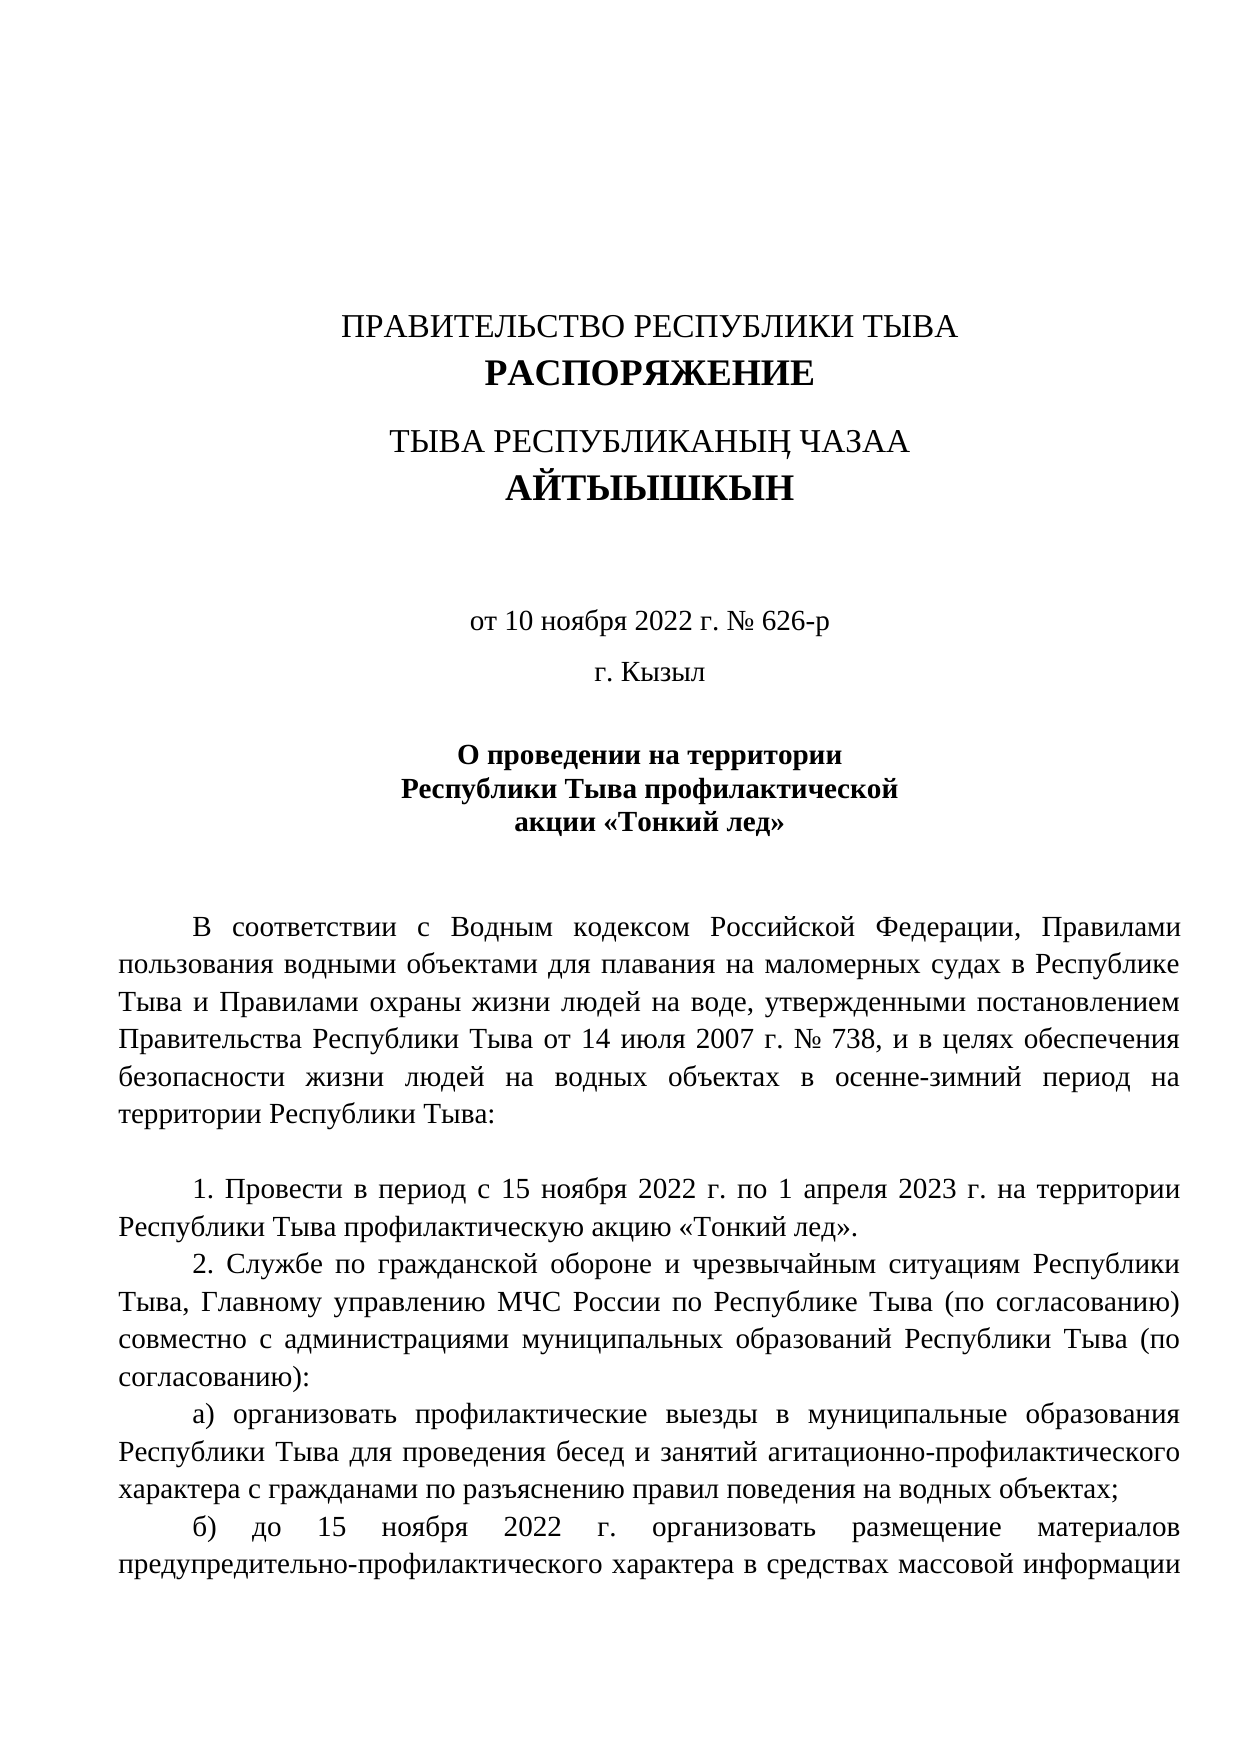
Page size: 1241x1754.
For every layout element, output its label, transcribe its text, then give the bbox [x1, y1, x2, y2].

text Республики Тыва профилактической [118, 771, 1181, 804]
text В соответствии с Водным кодексом Российской Федерации, Правилами пользования водными объектами для плавания на маломерных судах в Республике Тыва и Правилами охраны жизни людей на воде, утвержденными постановлением Правительства Республики Тыва от 14 июля 2007 г. № 738, и в целях обеспечения безопасности жизни людей на водных объектах в осенне-зимний период на территории Республики Тыва: [118, 905, 1181, 1130]
text ПРАВИТЕЛЬСТВО РЕСПУБЛИКИ ТЫВА РАСПОРЯЖЕНИЕ [118, 306, 1181, 394]
text акции «Тонкий лед» [118, 804, 1181, 838]
text О проведении на территории [118, 737, 1181, 771]
text 2. Службе по гражданской обороне и чрезвычайным ситуациям Республики Тыва, Главному управлению МЧС России по Республике Тыва (по согласованию) совместно с администрациями муниципальных образований Республики Тыва (по согласованию): [118, 1243, 1181, 1393]
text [118, 1505, 1181, 1580]
text от 10 ноября 2022 г. № 626-р [118, 603, 1181, 637]
text г. Кызыл [118, 654, 1181, 687]
text а) организовать профилактические выезды в муниципальные образования Республики Тыва для проведения бесед и занятий агитационно-профилактического характера с гражданами по разъяснению правил поведения на водных объектах; [118, 1393, 1181, 1505]
text 1. Провести в период с 15 ноября 2022 г. по 1 апреля 2023 г. на территории Республики Тыва профилактическую акцию «Тонкий лед». [118, 1168, 1181, 1243]
text ТЫВА РЕСПУБЛИКАНЫӉ ЧАЗАА АЙТЫЫШКЫН [118, 421, 1181, 509]
